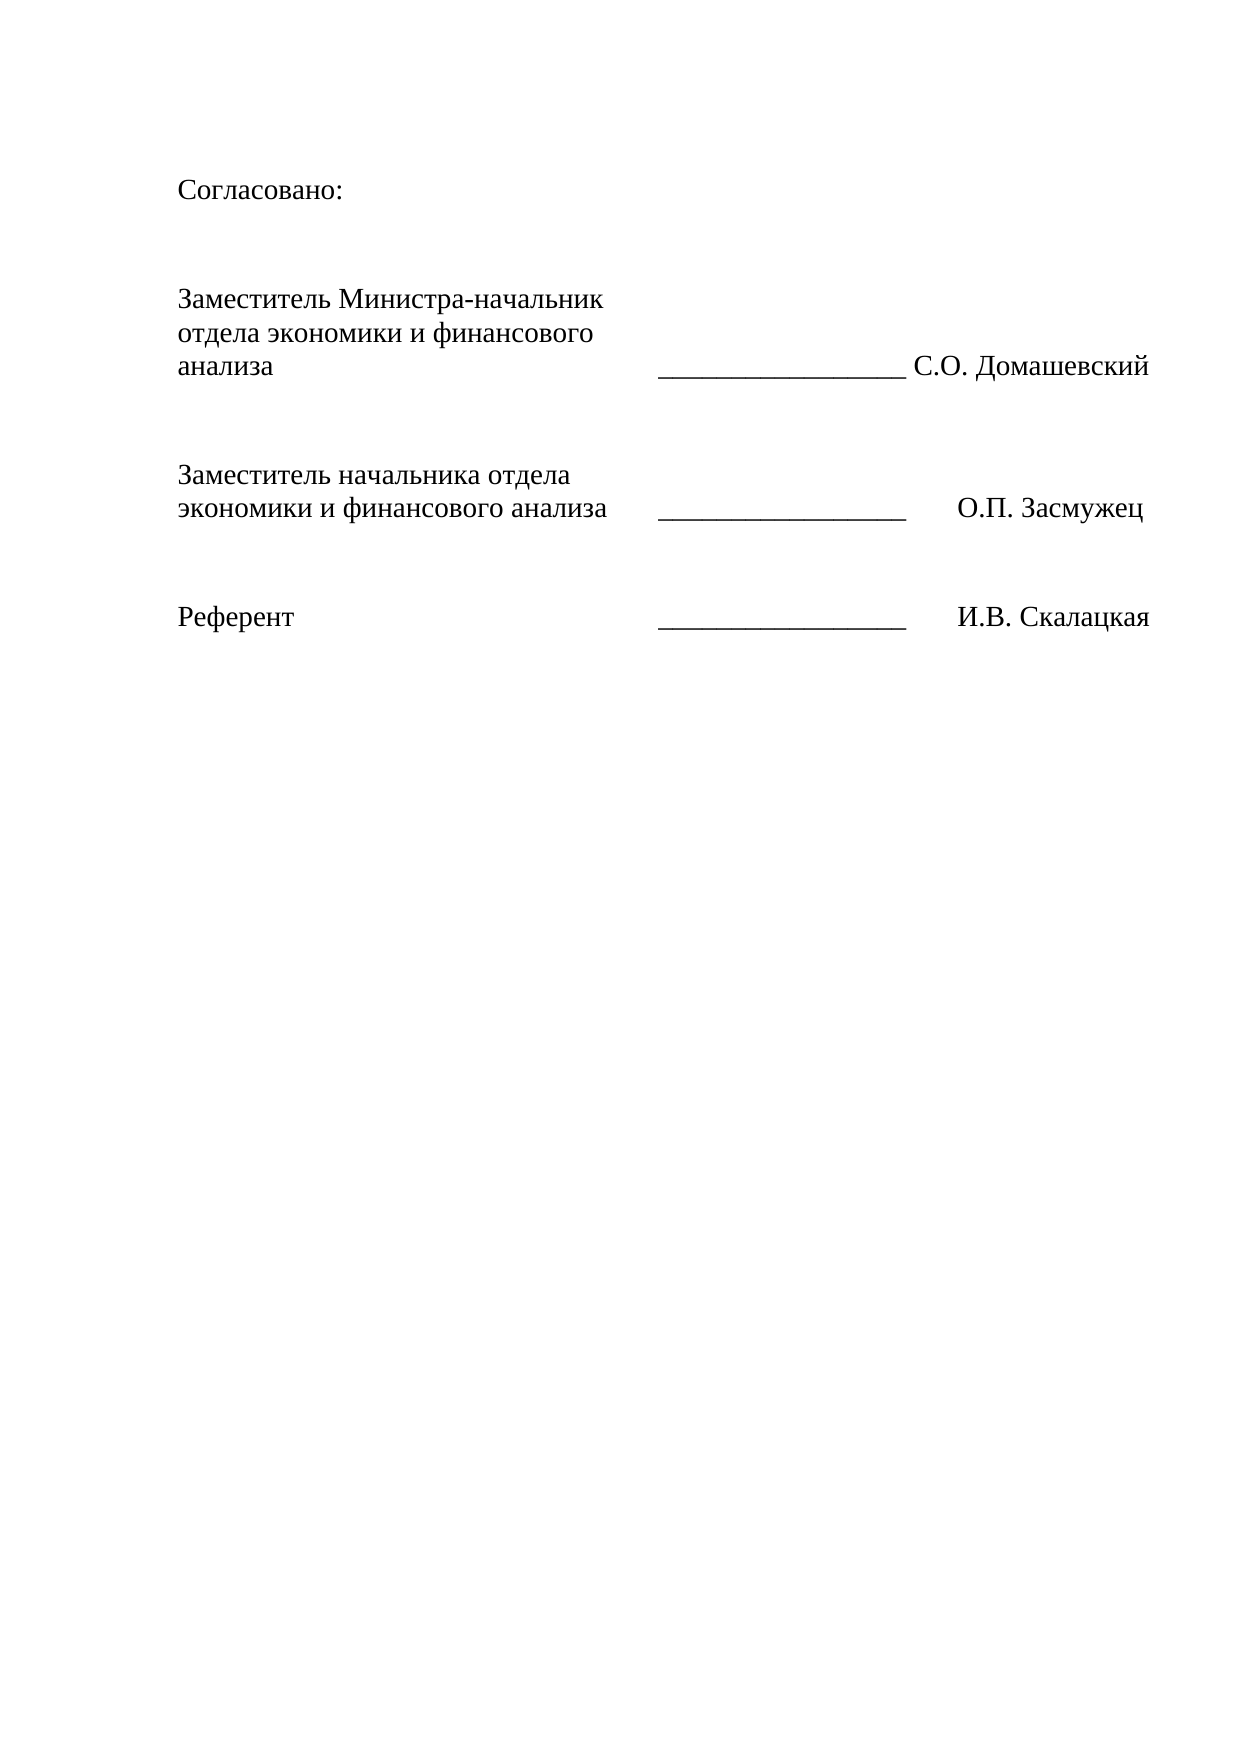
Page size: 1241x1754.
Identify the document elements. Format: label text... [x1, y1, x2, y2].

table_header Согласовано: [166, 173, 1161, 281]
table_cell Заместитель начальника отдела экономики и финансового анализа [166, 403, 647, 545]
table_cell _________________ О.П. Засмужец [647, 403, 1161, 545]
table_cell Референт [166, 545, 647, 654]
table_cell _________________ С.О. Домашевский [647, 281, 1161, 403]
table_cell _________________ И.В. Скалацкая [647, 545, 1161, 654]
table_cell Заместитель Министра-начальник отдела экономики и финансового анализа [166, 281, 647, 403]
